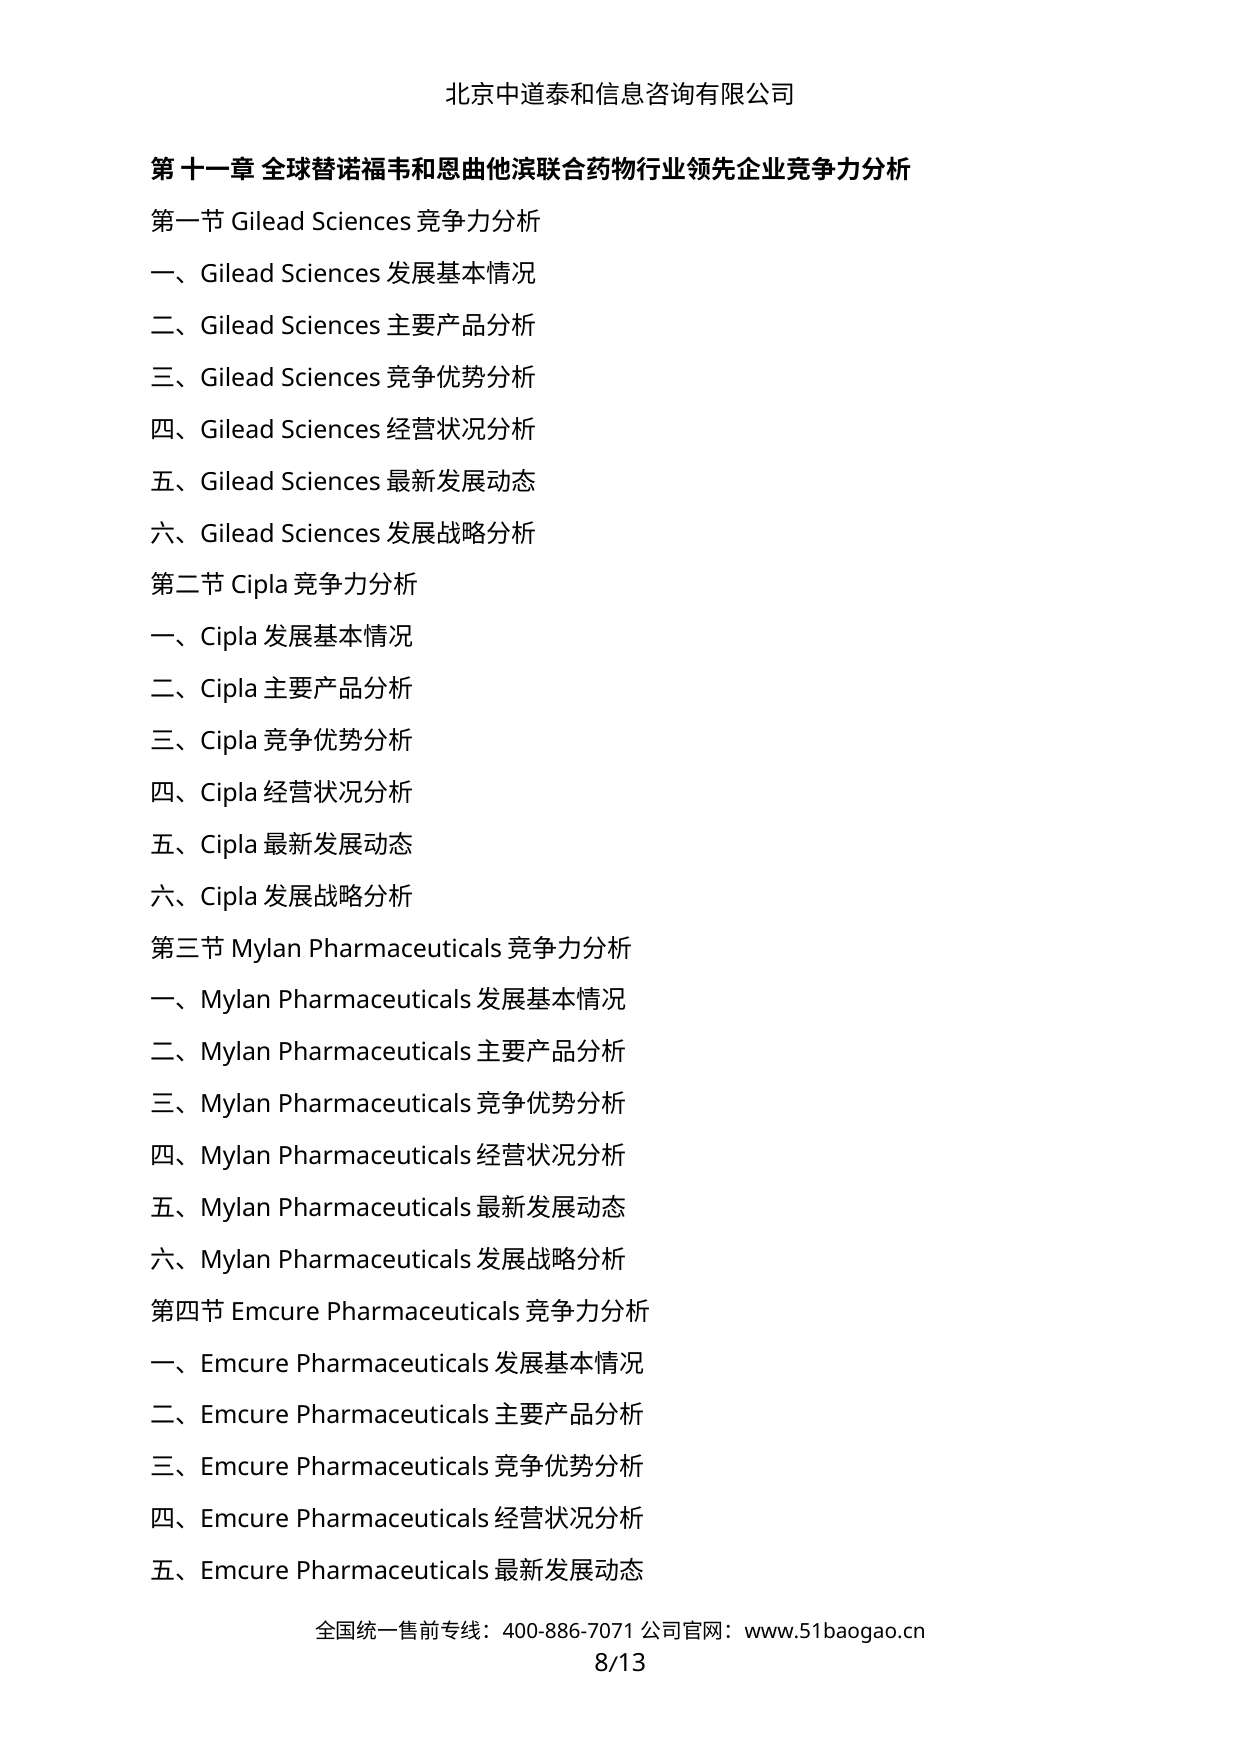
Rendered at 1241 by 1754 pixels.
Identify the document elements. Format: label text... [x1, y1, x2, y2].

text 第 十一章 全球替诺福韦和恩曲他滨联合药物行业领先企业竞争力分析 [150, 150, 1090, 186]
text 五、Cipla最新发展动态 [150, 824, 1090, 861]
text 一、Gilead Sciences发展基本情况 [150, 254, 1090, 290]
text 三、Mylan Pharmaceuticals竞争优势分析 [150, 1084, 1090, 1120]
text 六、Gilead Sciences发展战略分析 [150, 513, 1090, 549]
text 二、Emcure Pharmaceuticals主要产品分析 [150, 1395, 1090, 1431]
text 四、Emcure Pharmaceuticals经营状况分析 [150, 1499, 1090, 1535]
text 三、Gilead Sciences竞争优势分析 [150, 357, 1090, 394]
text 五、Mylan Pharmaceuticals最新发展动态 [150, 1187, 1090, 1224]
text 六、Mylan Pharmaceuticals发展战略分析 [150, 1239, 1090, 1276]
text 四、Gilead Sciences经营状况分析 [150, 409, 1090, 446]
text 二、Gilead Sciences主要产品分析 [150, 306, 1090, 342]
text 三、Cipla竞争优势分析 [150, 721, 1090, 757]
text 四、Cipla经营状况分析 [150, 772, 1090, 809]
text 一、Emcure Pharmaceuticals发展基本情况 [150, 1343, 1090, 1379]
text 二、Mylan Pharmaceuticals主要产品分析 [150, 1032, 1090, 1068]
text 第三节 Mylan Pharmaceuticals竞争力分析 [150, 928, 1090, 964]
text 第四节 Emcure Pharmaceuticals竞争力分析 [150, 1291, 1090, 1327]
text 二、Cipla主要产品分析 [150, 669, 1090, 705]
text 五、Emcure Pharmaceuticals最新发展动态 [150, 1551, 1090, 1587]
text 六、Cipla发展战略分析 [150, 876, 1090, 912]
text 三、Emcure Pharmaceuticals竞争优势分析 [150, 1447, 1090, 1483]
text 第一节 Gilead Sciences竞争力分析 [150, 202, 1090, 238]
text 第二节 Cipla竞争力分析 [150, 565, 1090, 601]
text 五、Gilead Sciences最新发展动态 [150, 461, 1090, 497]
text 四、Mylan Pharmaceuticals经营状况分析 [150, 1136, 1090, 1172]
text 一、Cipla发展基本情况 [150, 617, 1090, 653]
text 一、Mylan Pharmaceuticals发展基本情况 [150, 980, 1090, 1016]
